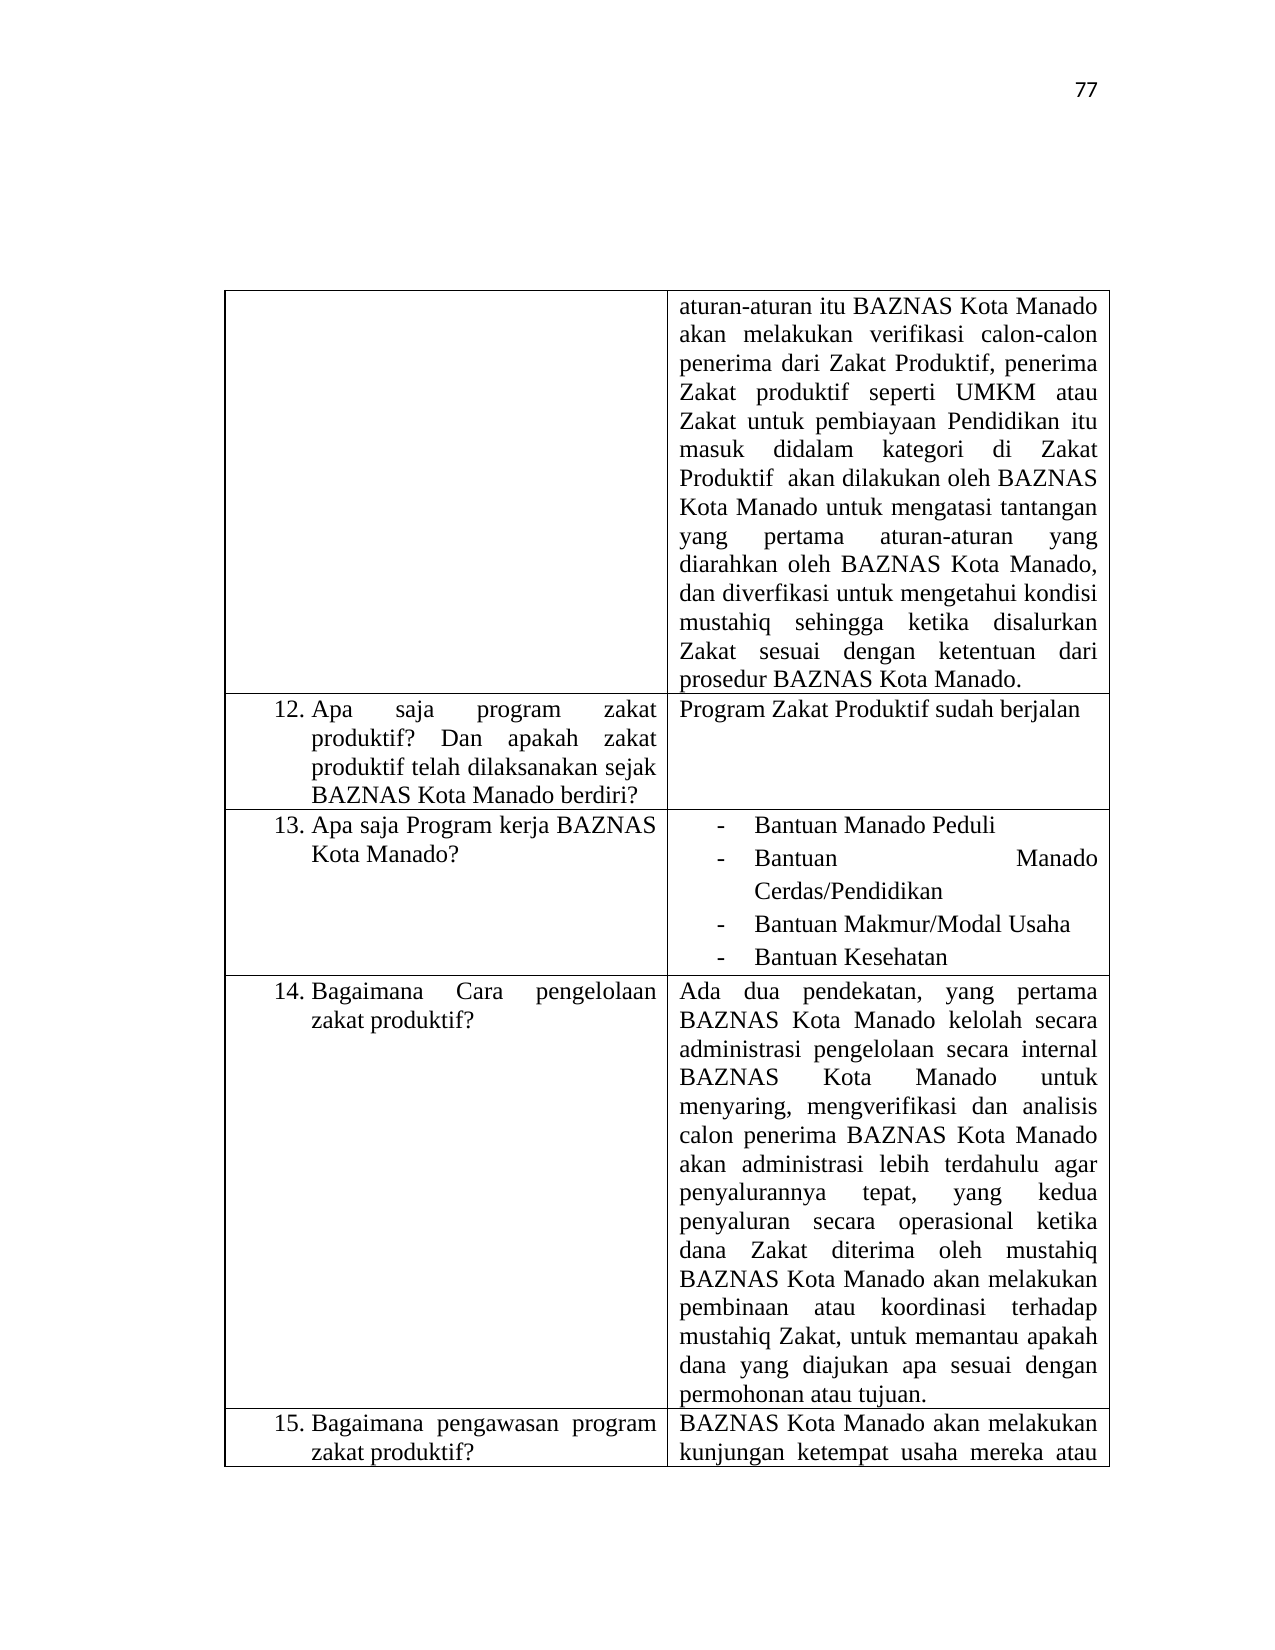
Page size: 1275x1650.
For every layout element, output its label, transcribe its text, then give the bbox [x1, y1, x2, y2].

table_cell Apa saja program zakat produktif? Dan apakah zakat produktif telah dilaksanakan sejak BAZNAS Kota Manado berdiri? [226, 694, 667, 809]
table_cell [668, 291, 1109, 693]
table_cell Bagaimana Cara pengelolaan zakat produktif? [226, 976, 667, 1407]
table_cell Bantuan Manado Peduli Bantuan Manado Cerdas/Pendidikan Bantuan Makmur/Modal Usaha Bantuan Kesehatan [668, 810, 1109, 975]
table_cell Apa saja Program kerja BAZNAS Kota Manado? [226, 810, 667, 975]
table_cell Program Zakat Produktif sudah berjalan [668, 694, 1109, 809]
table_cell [226, 291, 667, 693]
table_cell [226, 1409, 667, 1466]
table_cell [668, 1409, 1109, 1466]
table_cell Ada dua pendekatan, yang pertama BAZNAS Kota Manado kelolah secara administrasi pengelolaan secara internal BAZNAS Kota Manado untuk menyaring, mengverifikasi dan analisis calon penerima BAZNAS Kota Manado akan administrasi lebih terdahulu agar penyalurannya tepat, yang kedua penyaluran secara operasional ketika dana Zakat diterima oleh mustahiq BAZNAS Kota Manado akan melakukan pembinaan atau koordinasi terhadap mustahiq Zakat, untuk memantau apakah dana yang diajukan apa sesuai dengan permohonan atau tujuan. [668, 976, 1109, 1407]
